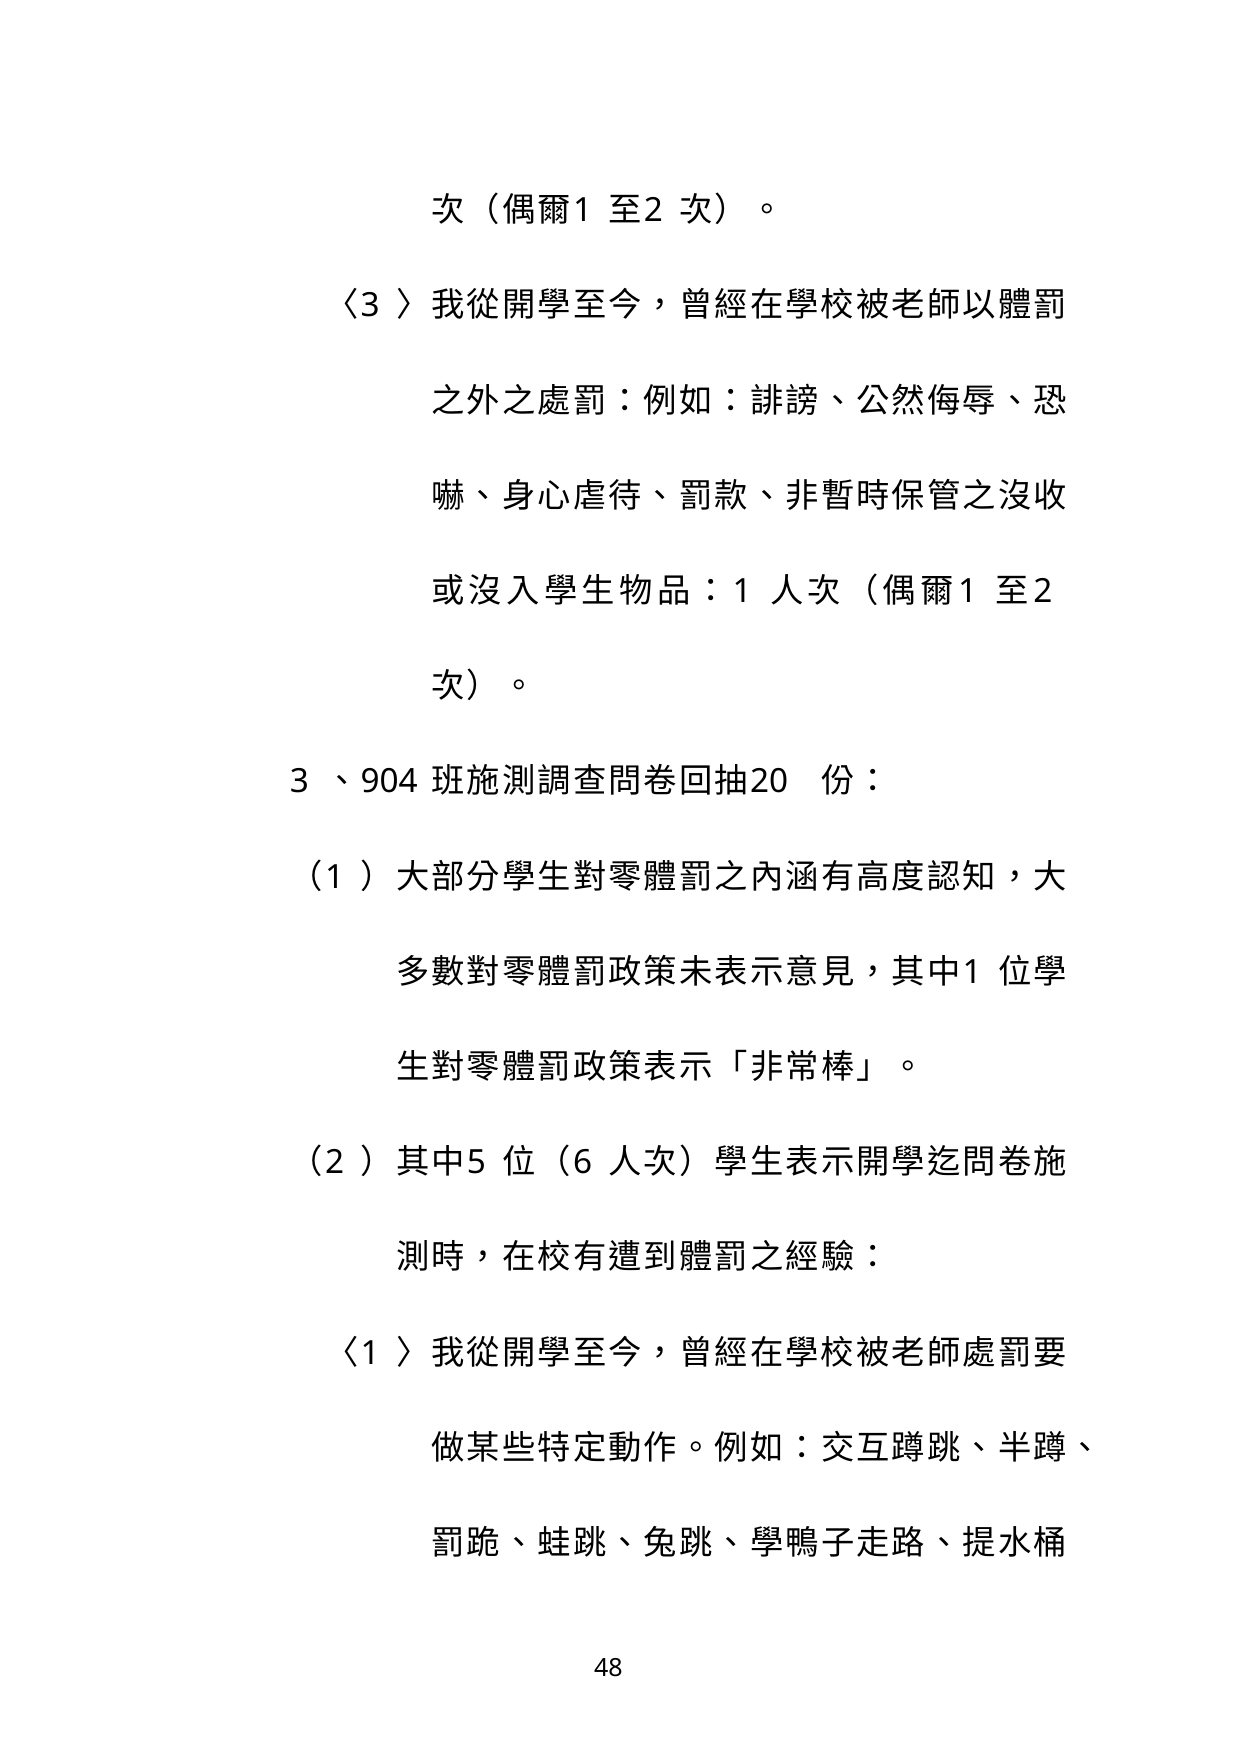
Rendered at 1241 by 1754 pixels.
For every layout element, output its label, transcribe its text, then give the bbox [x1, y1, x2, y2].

subtitle 我從開學至今，曾經在學校被老師打過。例如：被老師毆打、鞭打、打耳光、打手心、打臀部或責打身體其他部位等：1人次（偶爾1至2次）。 [307, 159, 1069, 255]
subtitle 我從開學至今，曾經在學校被老師以體罰之外之處罰：例如：誹謗、公然侮辱、恐嚇、身心虐待、罰款、非暫時保管之沒收或沒入學生物品：1人次（偶爾1至2次）。 [307, 255, 1069, 731]
subtitle 其中5位（6人次）學生表示開學迄問卷施測時，在校有遭到體罰之經驗： [281, 1112, 1069, 1302]
subtitle 我從開學至今，曾經在學校被老師處罰要做某些特定動作。例如：交互蹲跳、半蹲、罰跪、蛙跳、兔跳、學鴨子走路、提水桶過肩、單腳支撐地面、趴著做拱橋或其他類似之身體動作等：1人次（偶爾1至2次）。 [307, 1302, 1069, 1588]
subtitle 大部分學生對零體罰之內涵有高度認知，大多數對零體罰政策未表示意見，其中1位學生對零體罰政策表示「非常棒」。 [281, 826, 1069, 1112]
subtitle 904班施測調查問卷回抽20份： [281, 731, 1069, 826]
